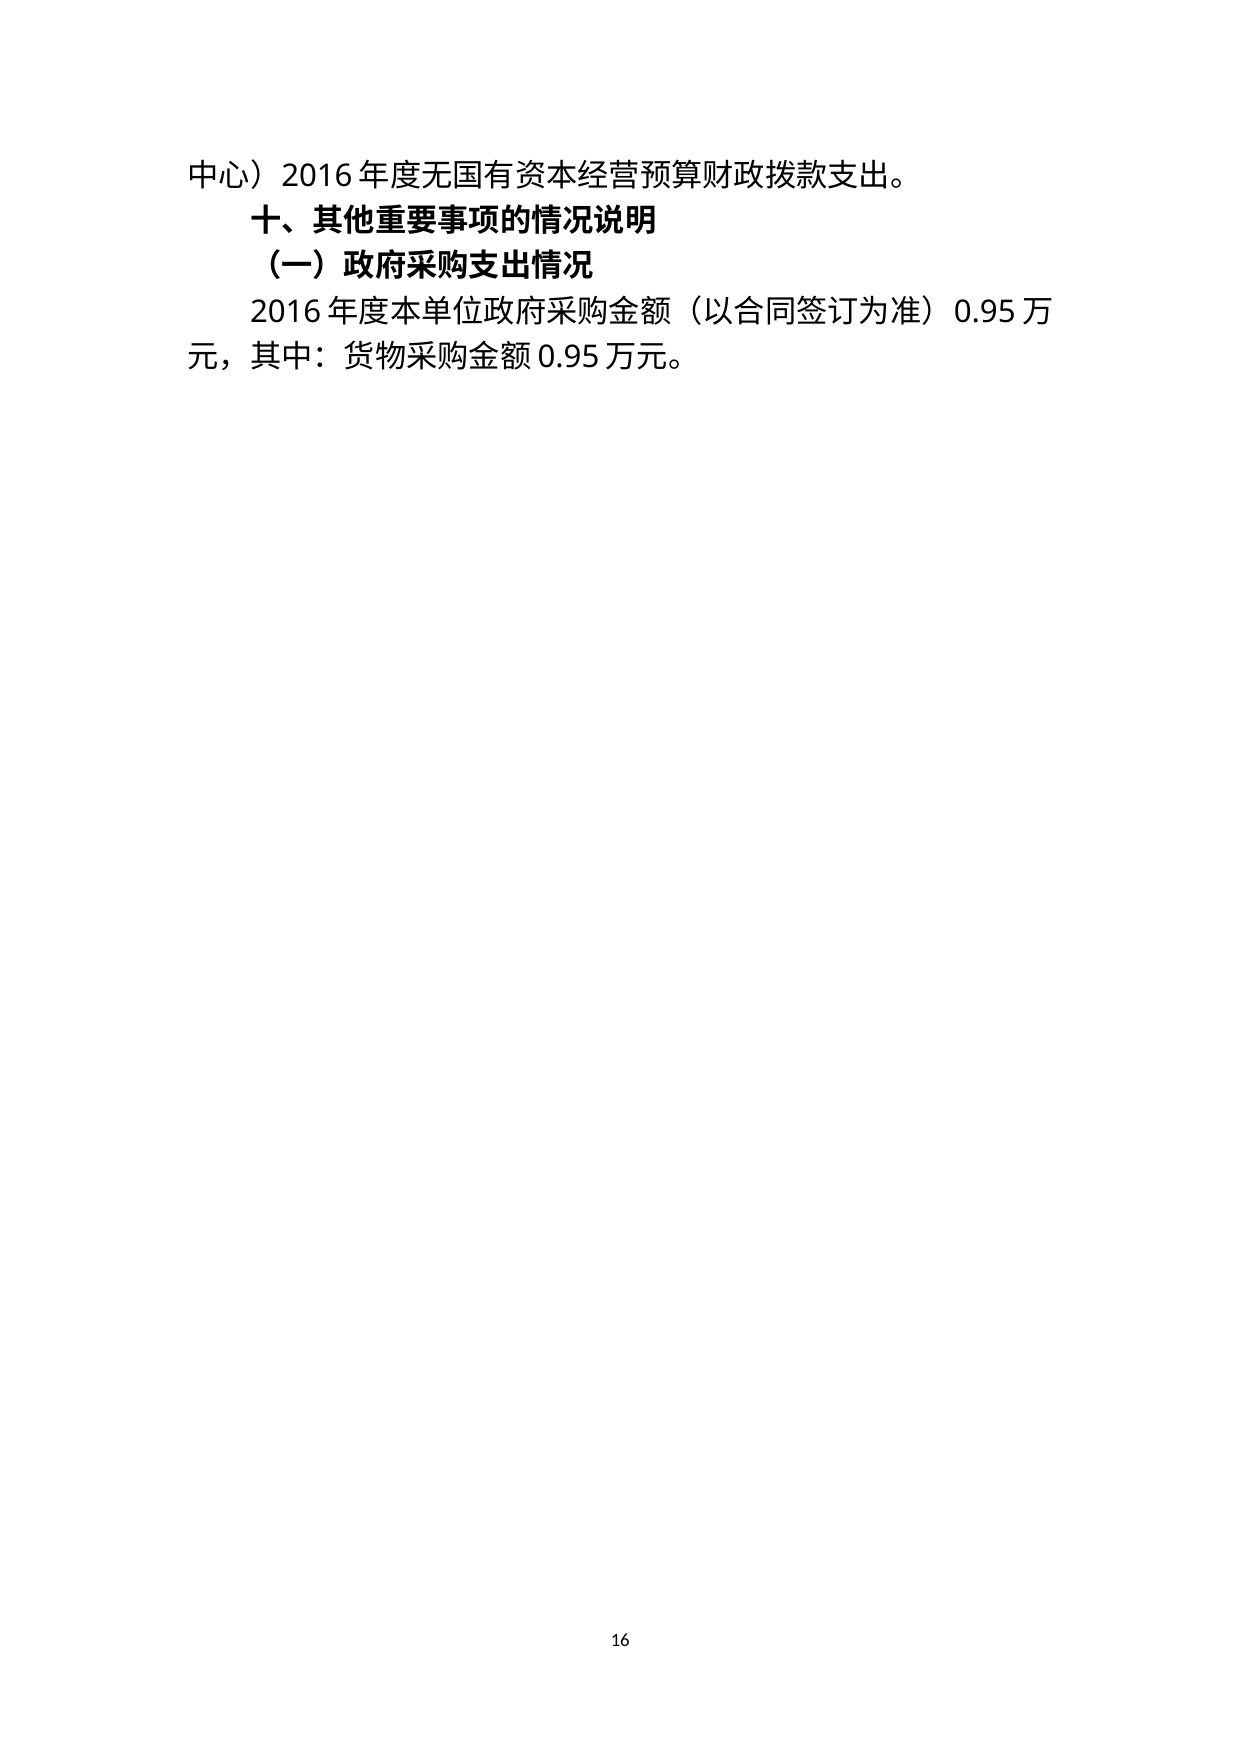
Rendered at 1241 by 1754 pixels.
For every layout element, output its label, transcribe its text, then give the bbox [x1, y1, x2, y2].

text 2016年度本单位政府采购金额（以合同签订为准）0.95万元，其中：货物采购金额0.95万元。 [187, 286, 1053, 377]
text 十、其他重要事项的情况说明 [187, 195, 1053, 241]
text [187, 150, 1053, 195]
text （一）政府采购支出情况 [187, 241, 1053, 286]
